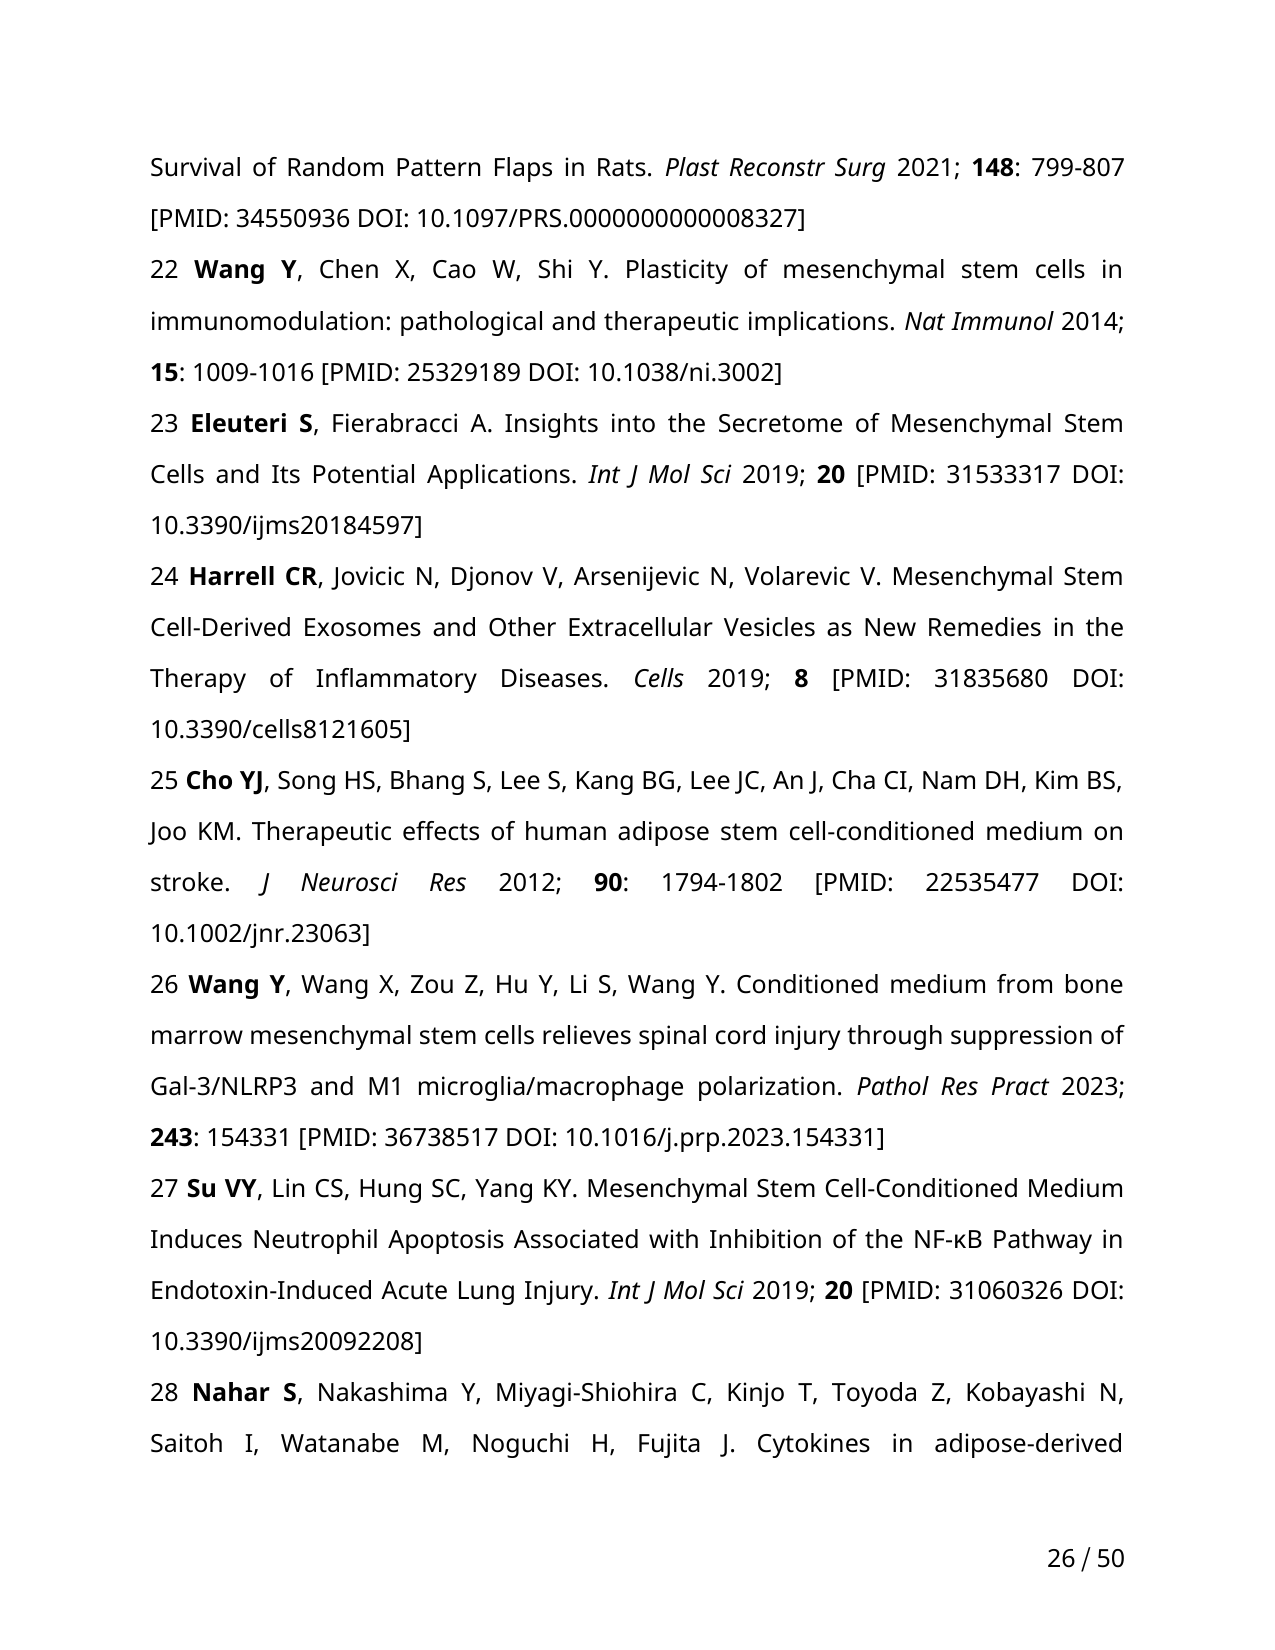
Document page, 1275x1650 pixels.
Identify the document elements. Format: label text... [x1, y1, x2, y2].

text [150, 1375, 1125, 1460]
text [150, 150, 1125, 235]
text 26 Wang Y, Wang X, Zou Z, Hu Y, Li S, Wang Y. Conditioned medium from bone marrow mesenchymal stem cells relieves spinal cord injury through suppression of Gal-3/NLRP3 and M1 microglia/macrophage polarization. Pathol Res Pract 2023; 243: 154331 [PMID: 36738517 DOI: 10.1016/j.prp.2023.154331] [150, 967, 1125, 1154]
text 22 Wang Y, Chen X, Cao W, Shi Y. Plasticity of mesenchymal stem cells in immunomodulation: pathological and therapeutic implications. Nat Immunol 2014; 15: 1009-1016 [PMID: 25329189 DOI: 10.1038/ni.3002] [150, 252, 1125, 388]
text 25 Cho YJ, Song HS, Bhang S, Lee S, Kang BG, Lee JC, An J, Cha CI, Nam DH, Kim BS, Joo KM. Therapeutic effects of human adipose stem cell-conditioned medium on stroke. J Neurosci Res 2012; 90: 1794-1802 [PMID: 22535477 DOI: 10.1002/jnr.23063] [150, 762, 1125, 950]
text 27 Su VY, Lin CS, Hung SC, Yang KY. Mesenchymal Stem Cell-Conditioned Medium Induces Neutrophil Apoptosis Associated with Inhibition of the NF-κB Pathway in Endotoxin-Induced Acute Lung Injury. Int J Mol Sci 2019; 20 [PMID: 31060326 DOI: 10.3390/ijms20092208] [150, 1171, 1125, 1358]
text 24 Harrell CR, Jovicic N, Djonov V, Arsenijevic N, Volarevic V. Mesenchymal Stem Cell-Derived Exosomes and Other Extracellular Vesicles as New Remedies in the Therapy of Inflammatory Diseases. Cells 2019; 8 [PMID: 31835680 DOI: 10.3390/cells8121605] [150, 558, 1125, 746]
text 23 Eleuteri S, Fierabracci A. Insights into the Secretome of Mesenchymal Stem Cells and Its Potential Applications. Int J Mol Sci 2019; 20 [PMID: 31533317 DOI: 10.3390/ijms20184597] [150, 405, 1125, 541]
